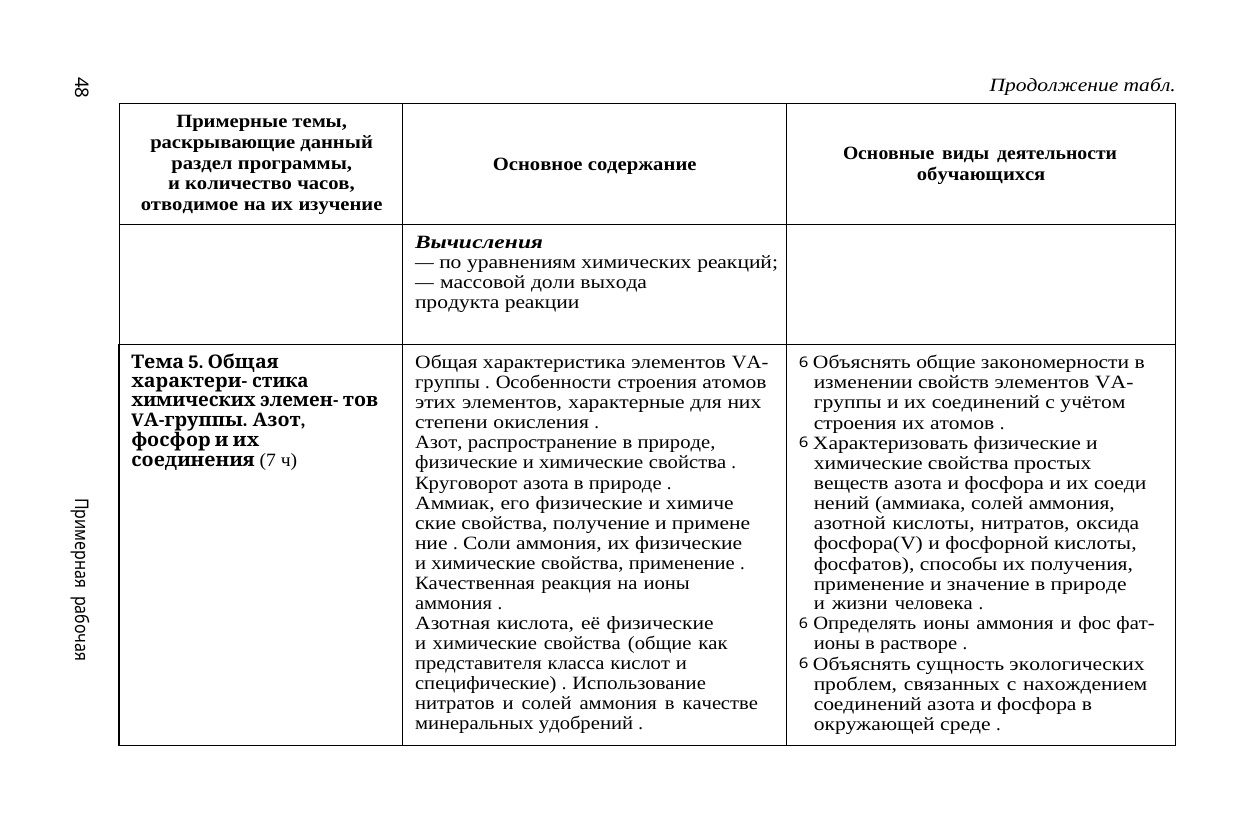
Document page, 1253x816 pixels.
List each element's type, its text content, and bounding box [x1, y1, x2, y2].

table_header Основное содержание [403, 104, 786, 224]
table_cell [787, 225, 1175, 344]
table_cell 6 Объяснять общие закономерности в изменении свойств элементов VА­группы и их соединений с учётом строения их атомов . 6 Характеризовать физические и химические свойства простых веществ азота и фосфора и их соеди­ нений (аммиака, солей аммония, азотной кислоты, нитратов, оксида фосфора(V) и фосфорной кислоты, фосфатов), способы их получения, применение и значение в природе и жизни человека . 6 Определять ионы аммония и фос­ фат­ионы в растворе . 6 Объяснять сущность экологических проблем, связанных с нахождением соединений азота и фосфора в окружающей среде . [787, 345, 1175, 744]
table_cell Общая характеристика элементов VА­группы . Особенности строения атомов этих элементов, характерные для них степени окисления . Азот, распространение в природе, физические и химические свойства . Круговорот азота в природе . Аммиак, его физические и химиче­ ские свойства, получение и примене­ ние . Соли аммония, их физические и химические свойства, применение . Качественная реакция на ионы аммония . Азотная кислота, её физические и химические свойства (общие как представителя класса кислот и специфические) . Использование нитратов и солей аммония в качестве минеральных удобрений . [403, 345, 786, 744]
table_cell Тема 5. Общая характери- стика химических элемен- тов VА-группы. Азот, фосфор и их соединения (7 ч) [120, 345, 402, 744]
table_cell [120, 225, 402, 344]
text Продолжение табл. [106, 74, 1176, 95]
table_header Примерные темы, раскрывающие данный раздел программы, и количество часов, отводимое на их изучение [120, 104, 402, 224]
table_header Основные виды деятельности обучающихся [787, 104, 1175, 224]
table_cell Вычисления по уравнениям химических реакций; массовой доли выхода продукта реакции [403, 225, 786, 344]
